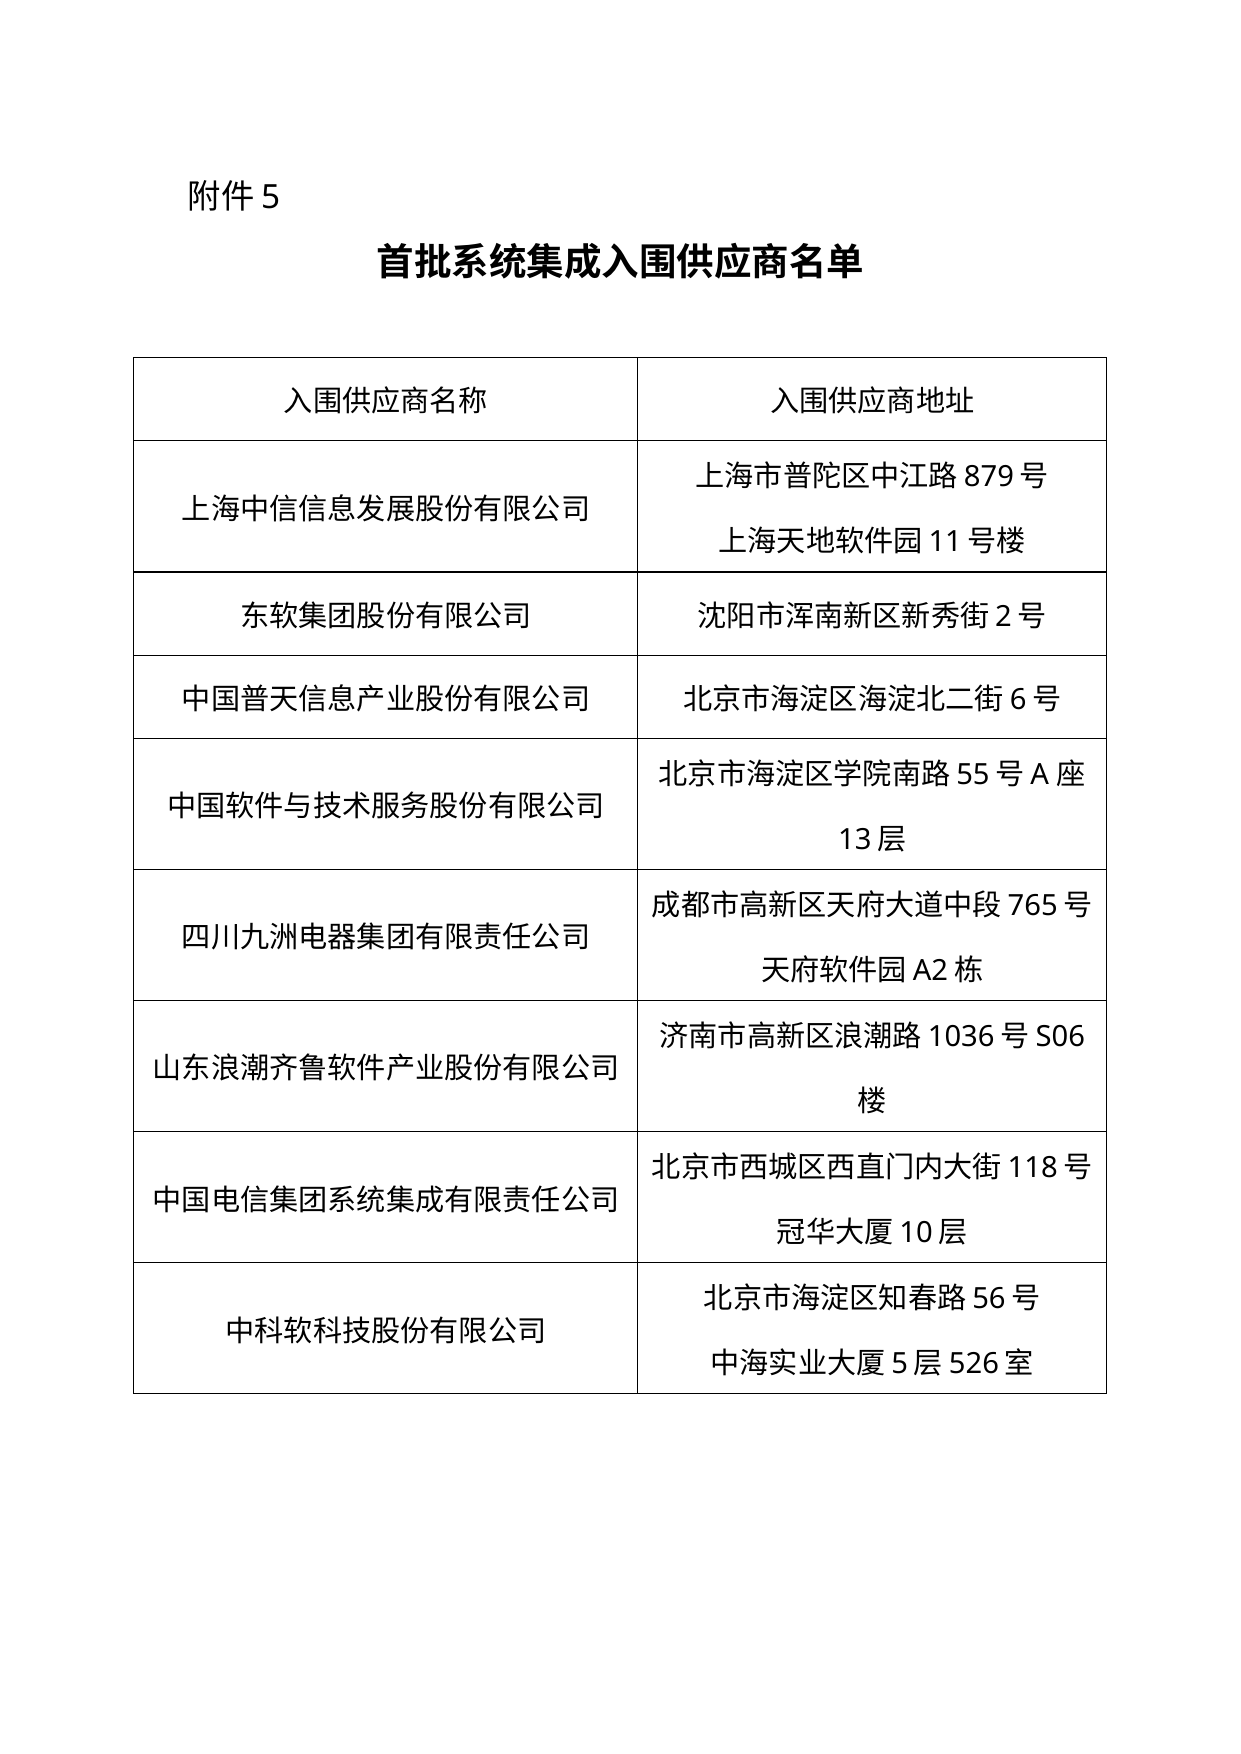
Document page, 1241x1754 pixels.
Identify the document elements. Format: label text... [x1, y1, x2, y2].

text 附件5 [187, 162, 1053, 227]
table_cell 中国普天信息产业股份有限公司 [134, 656, 637, 738]
table_cell 北京市海淀区学院南路55号A 座13层 [638, 739, 1106, 869]
table_cell 上海市普陀区中江路879号 上海天地软件园11号楼 [638, 441, 1106, 571]
table_cell 中国电信集团系统集成有限责任公司 [134, 1132, 637, 1262]
table_cell 东软集团股份有限公司 [134, 573, 637, 655]
table_cell 中国软件与技术服务股份有限公司 [134, 739, 637, 869]
table_cell 山东浪潮齐鲁软件产业股份有限公司 [134, 1001, 637, 1131]
table_header 入围供应商地址 [638, 358, 1106, 440]
table_cell 北京市海淀区知春路56号 中海实业大厦5层526室 [638, 1263, 1106, 1393]
table_header 入围供应商名称 [134, 358, 637, 440]
table_cell 上海中信信息发展股份有限公司 [134, 441, 637, 571]
table_cell 沈阳市浑南新区新秀街2号 [638, 573, 1106, 655]
table_cell 中科软科技股份有限公司 [134, 1263, 637, 1393]
table_cell 北京市海淀区海淀北二街6号 [638, 656, 1106, 738]
table_cell 北京市西城区西直门内大街118号 冠华大厦10层 [638, 1132, 1106, 1262]
text 首批系统集成入围供应商名单 [187, 227, 1053, 292]
table_cell 四川九洲电器集团有限责任公司 [134, 870, 637, 1000]
table_cell 成都市高新区天府大道中段765号 天府软件园A2栋 [638, 870, 1106, 1000]
table_cell 济南市高新区浪潮路1036号S06楼 [638, 1001, 1106, 1131]
